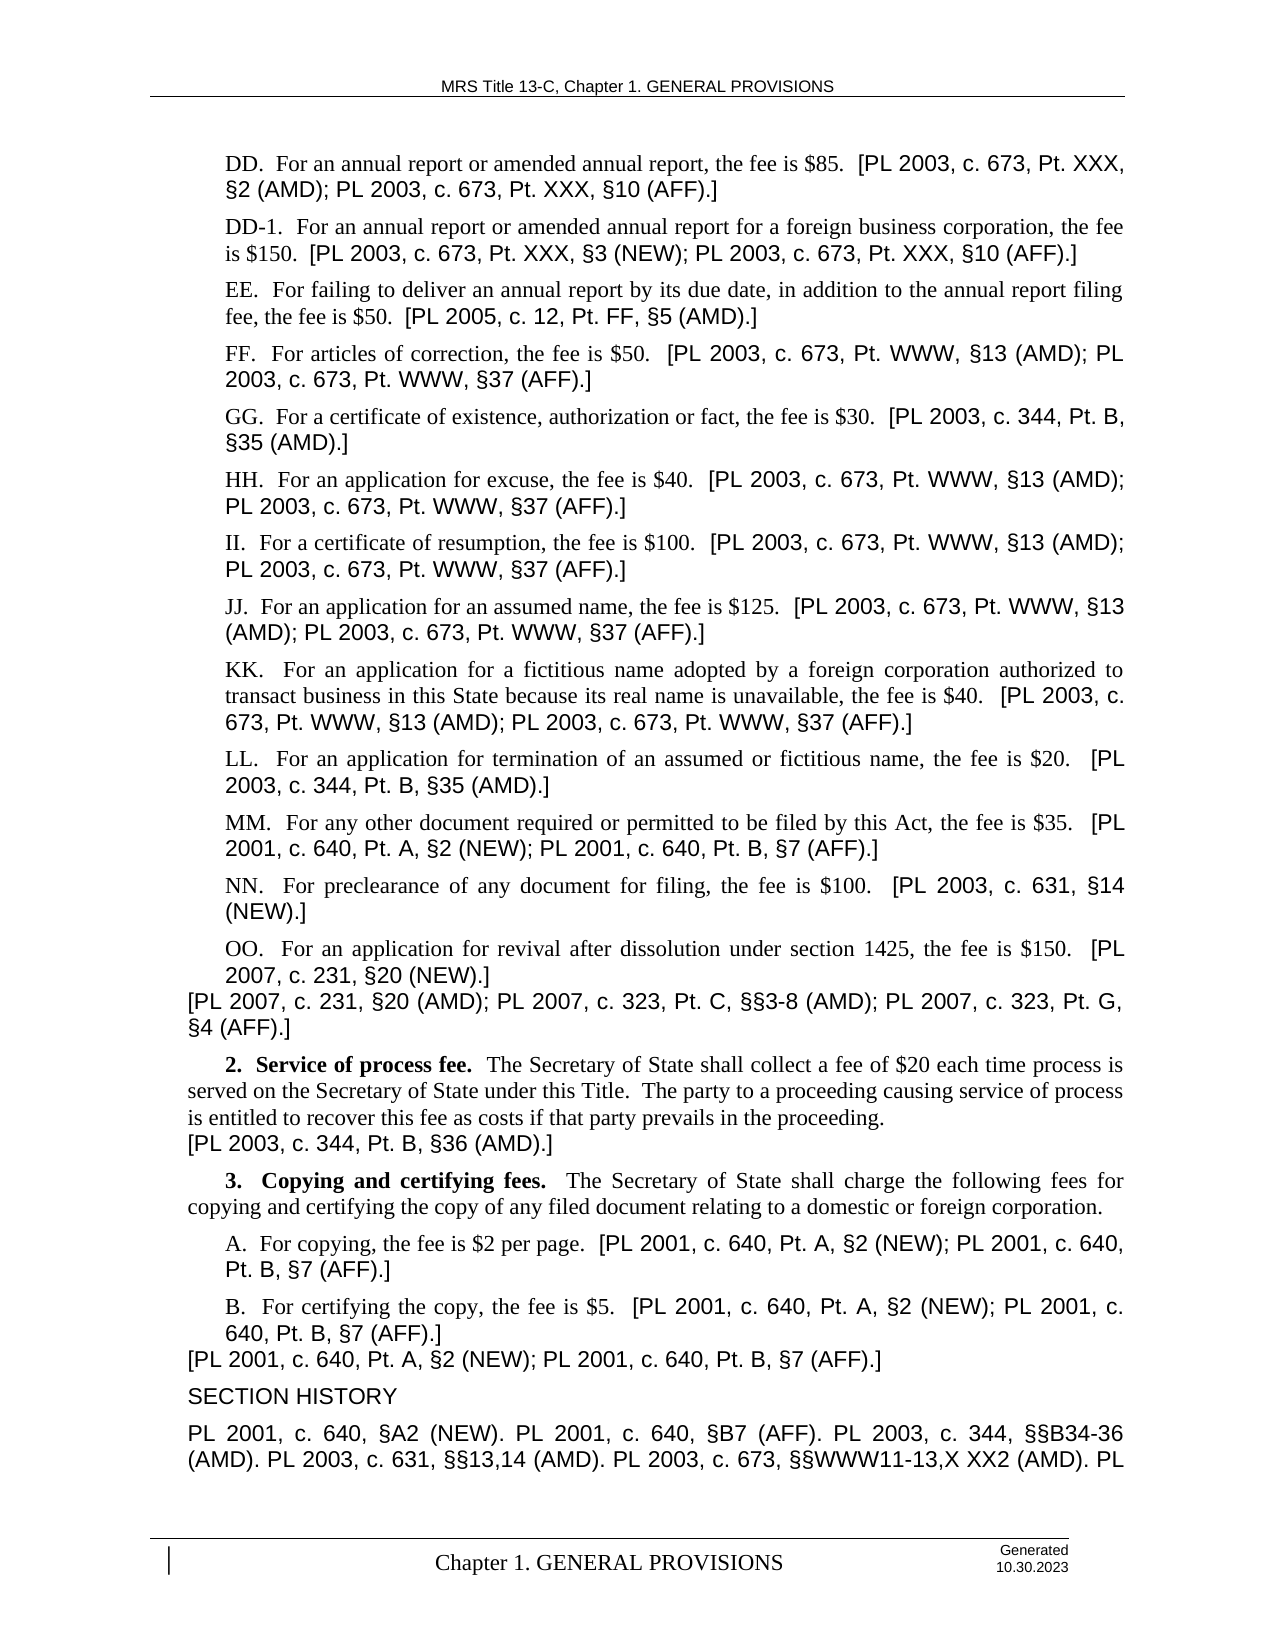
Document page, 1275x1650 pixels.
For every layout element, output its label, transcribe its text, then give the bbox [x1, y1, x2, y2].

text LL. For an application for termination of an assumed or fictitious name, the fee is $20. [PL 2003, c. 344, Pt. B, §35 (AMD).] [225, 745, 1125, 798]
text II. For a certificate of resumption, the fee is $100. [PL 2003, c. 673, Pt. WWW, §13 (AMD); PL 2003, c. 673, Pt. WWW, §37 (AFF).] [225, 529, 1125, 582]
text GG. For a certificate of existence, authorization or fact, the fee is $30. [PL 2003, c. 344, Pt. B, §35 (AMD).] [225, 403, 1125, 456]
text DD. For an annual report or amended annual report, the fee is $85. [PL 2003, c. 673, Pt. XXX, §2 (AMD); PL 2003, c. 673, Pt. XXX, §10 (AFF).] [225, 150, 1125, 203]
text NN. For preclearance of any document for filing, the fee is $100. [PL 2003, c. 631, §14 (NEW).] [225, 872, 1125, 925]
text B. For certifying the copy, the fee is $5. [PL 2001, c. 640, Pt. A, §2 (NEW); PL 2001, c. 640, Pt. B, §7 (AFF).] [225, 1293, 1125, 1346]
text [PL 2007, c. 231, §20 (AMD); PL 2007, c. 323, Pt. C, §§3-8 (AMD); PL 2007, c. 323, Pt. G, §4 (AFF).] [187, 988, 1125, 1041]
text DD-1. For an annual report or amended annual report for a foreign business corporation, the fee is $150. [PL 2003, c. 673, Pt. XXX, §3 (NEW); PL 2003, c. 673, Pt. XXX, §10 (AFF).] [225, 213, 1125, 266]
text 3. Copying and certifying fees. The Secretary of State shall charge the following fees for copying and certifying the copy of any filed document relating to a domestic or foreign corporation. [187, 1167, 1125, 1219]
text [PL 2003, c. 344, Pt. B, §36 (AMD).] [187, 1130, 1125, 1156]
text 2. Service of process fee. The Secretary of State shall collect a fee of $20 each time process is served on the Secretary of State under this Title. The party to a proceeding causing service of process is entitled to recover this fee as costs if that party prevails in the proceeding. [187, 1051, 1125, 1130]
text SECTION HISTORY [187, 1383, 1125, 1409]
text KK. For an application for a fictitious name adopted by a foreign corporation authorized to transact business in this State because its real name is unavailable, the fee is $40. [PL 2003, c. 673, Pt. WWW, §13 (AMD); PL 2003, c. 673, Pt. WWW, §37 (AFF).] [225, 656, 1125, 735]
text EE. For failing to deliver an annual report by its due date, in addition to the annual report filing fee, the fee is $50. [PL 2005, c. 12, Pt. FF, §5 (AMD).] [225, 276, 1125, 329]
text HH. For an application for excuse, the fee is $40. [PL 2003, c. 673, Pt. WWW, §13 (AMD); PL 2003, c. 673, Pt. WWW, §37 (AFF).] [225, 466, 1125, 519]
text A. For copying, the fee is $2 per page. [PL 2001, c. 640, Pt. A, §2 (NEW); PL 2001, c. 640, Pt. B, §7 (AFF).] [225, 1230, 1125, 1283]
text JJ. For an application for an assumed name, the fee is $125. [PL 2003, c. 673, Pt. WWW, §13 (AMD); PL 2003, c. 673, Pt. WWW, §37 (AFF).] [225, 593, 1125, 645]
text FF. For articles of correction, the fee is $50. [PL 2003, c. 673, Pt. WWW, §13 (AMD); PL 2003, c. 673, Pt. WWW, §37 (AFF).] [225, 340, 1125, 392]
text OO. For an application for revival after dissolution under section 1425, the fee is $150. [PL 2007, c. 231, §20 (NEW).] [225, 935, 1125, 988]
text [PL 2001, c. 640, Pt. A, §2 (NEW); PL 2001, c. 640, Pt. B, §7 (AFF).] [187, 1346, 1125, 1372]
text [187, 1419, 1125, 1472]
text MM. For any other document required or permitted to be filed by this Act, the fee is $35. [PL 2001, c. 640, Pt. A, §2 (NEW); PL 2001, c. 640, Pt. B, §7 (AFF).] [225, 809, 1125, 861]
